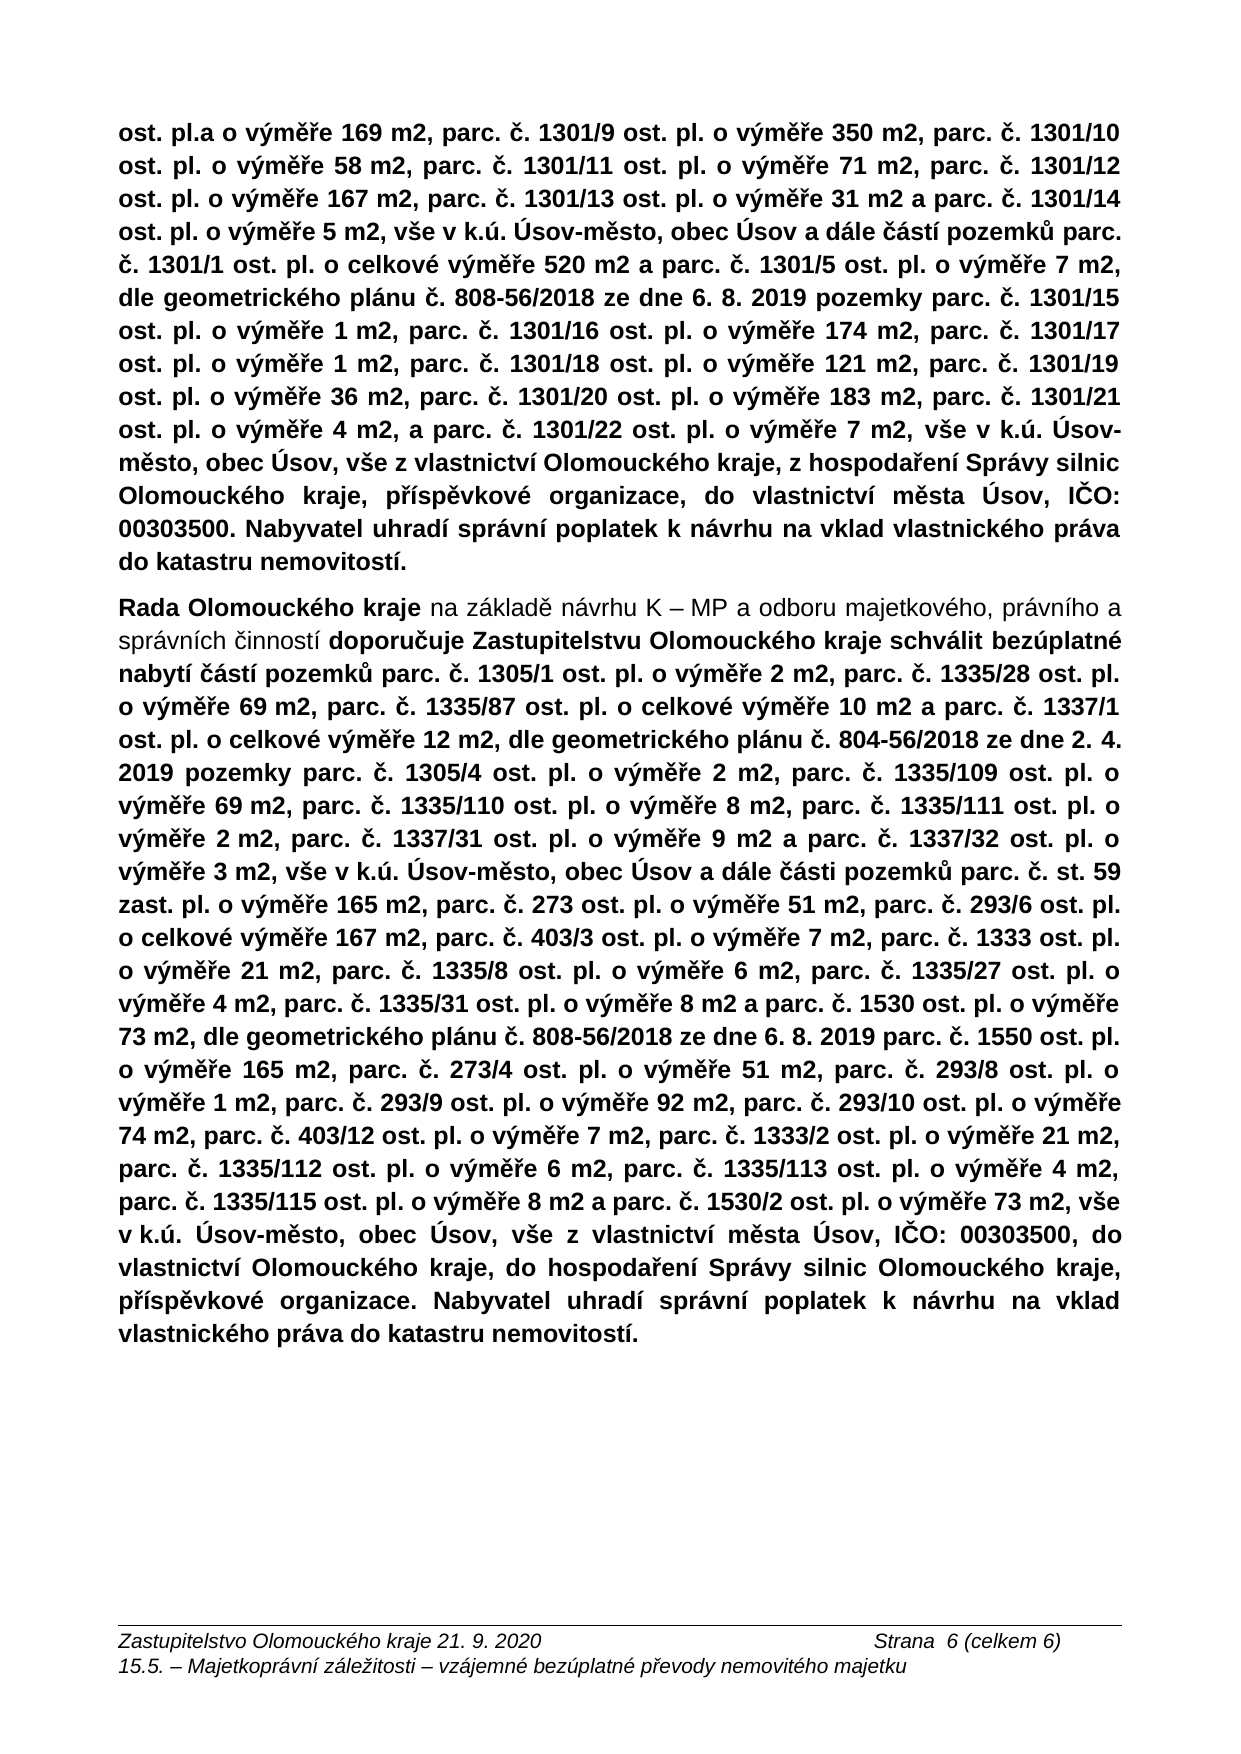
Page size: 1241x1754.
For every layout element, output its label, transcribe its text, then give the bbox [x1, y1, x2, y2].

text Rada Olomouckého kraje na základě návrhu K – MP a odboru majetkového, právního a správních činností doporučuje Zastupitelstvu Olomouckého kraje schválit bezúplatné nabytí částí pozemků parc. č. 1305/1 ost. pl. o výměře 2 m2, parc. č. 1335/28 ost. pl. o výměře 69 m2, parc. č. 1335/87 ost. pl. o celkové výměře 10 m2 a parc. č. 1337/1 ost. pl. o celkové výměře 12 m2, dle geometrického plánu č. 804-56/2018 ze dne 2. 4. 2019 pozemky parc. č. 1305/4 ost. pl. o výměře 2 m2, parc. č. 1335/109 ost. pl. o výměře 69 m2, parc. č. 1335/110 ost. pl. o výměře 8 m2, parc. č. 1335/111 ost. pl. o výměře 2 m2, parc. č. 1337/31 ost. pl. o výměře 9 m2 a parc. č. 1337/32 ost. pl. o výměře 3 m2, vše v k.ú. Úsov-město, obec Úsov a dále části pozemků parc. č. st. 59 zast. pl. o výměře 165 m2, parc. č. 273 ost. pl. o výměře 51 m2, parc. č. 293/6 ost. pl. o celkové výměře 167 m2, parc. č. 403/3 ost. pl. o výměře 7 m2, parc. č. 1333 ost. pl. o výměře 21 m2, parc. č. 1335/8 ost. pl. o výměře 6 m2, parc. č. 1335/27 ost. pl. o výměře 4 m2, parc. č. 1335/31 ost. pl. o výměře 8 m2 a parc. č. 1530 ost. pl. o výměře 73 m2, dle geometrického plánu č. 808-56/2018 ze dne 6. 8. 2019 parc. č. 1550 ost. pl. o výměře 165 m2, parc. č. 273/4 ost. pl. o výměře 51 m2, parc. č. 293/8 ost. pl. o výměře 1 m2, parc. č. 293/9 ost. pl. o výměře 92 m2, parc. č. 293/10 ost. pl. o výměře 74 m2, parc. č. 403/12 ost. pl. o výměře 7 m2, parc. č. 1333/2 ost. pl. o výměře 21 m2, parc. č. 1335/112 ost. pl. o výměře 6 m2, parc. č. 1335/113 ost. pl. o výměře 4 m2, parc. č. 1335/115 ost. pl. o výměře 8 m2 a parc. č. 1530/2 ost. pl. o výměře 73 m2, vše v k.ú. Úsov-město, obec Úsov, vše z vlastnictví města Úsov, IČO: 00303500, do vlastnictví Olomouckého kraje, do hospodaření Správy silnic Olomouckého kraje, příspěvkové organizace. Nabyvatel uhradí správní poplatek k návrhu na vklad vlastnického práva do katastru nemovitostí. [118, 593, 1122, 1348]
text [118, 118, 1122, 576]
